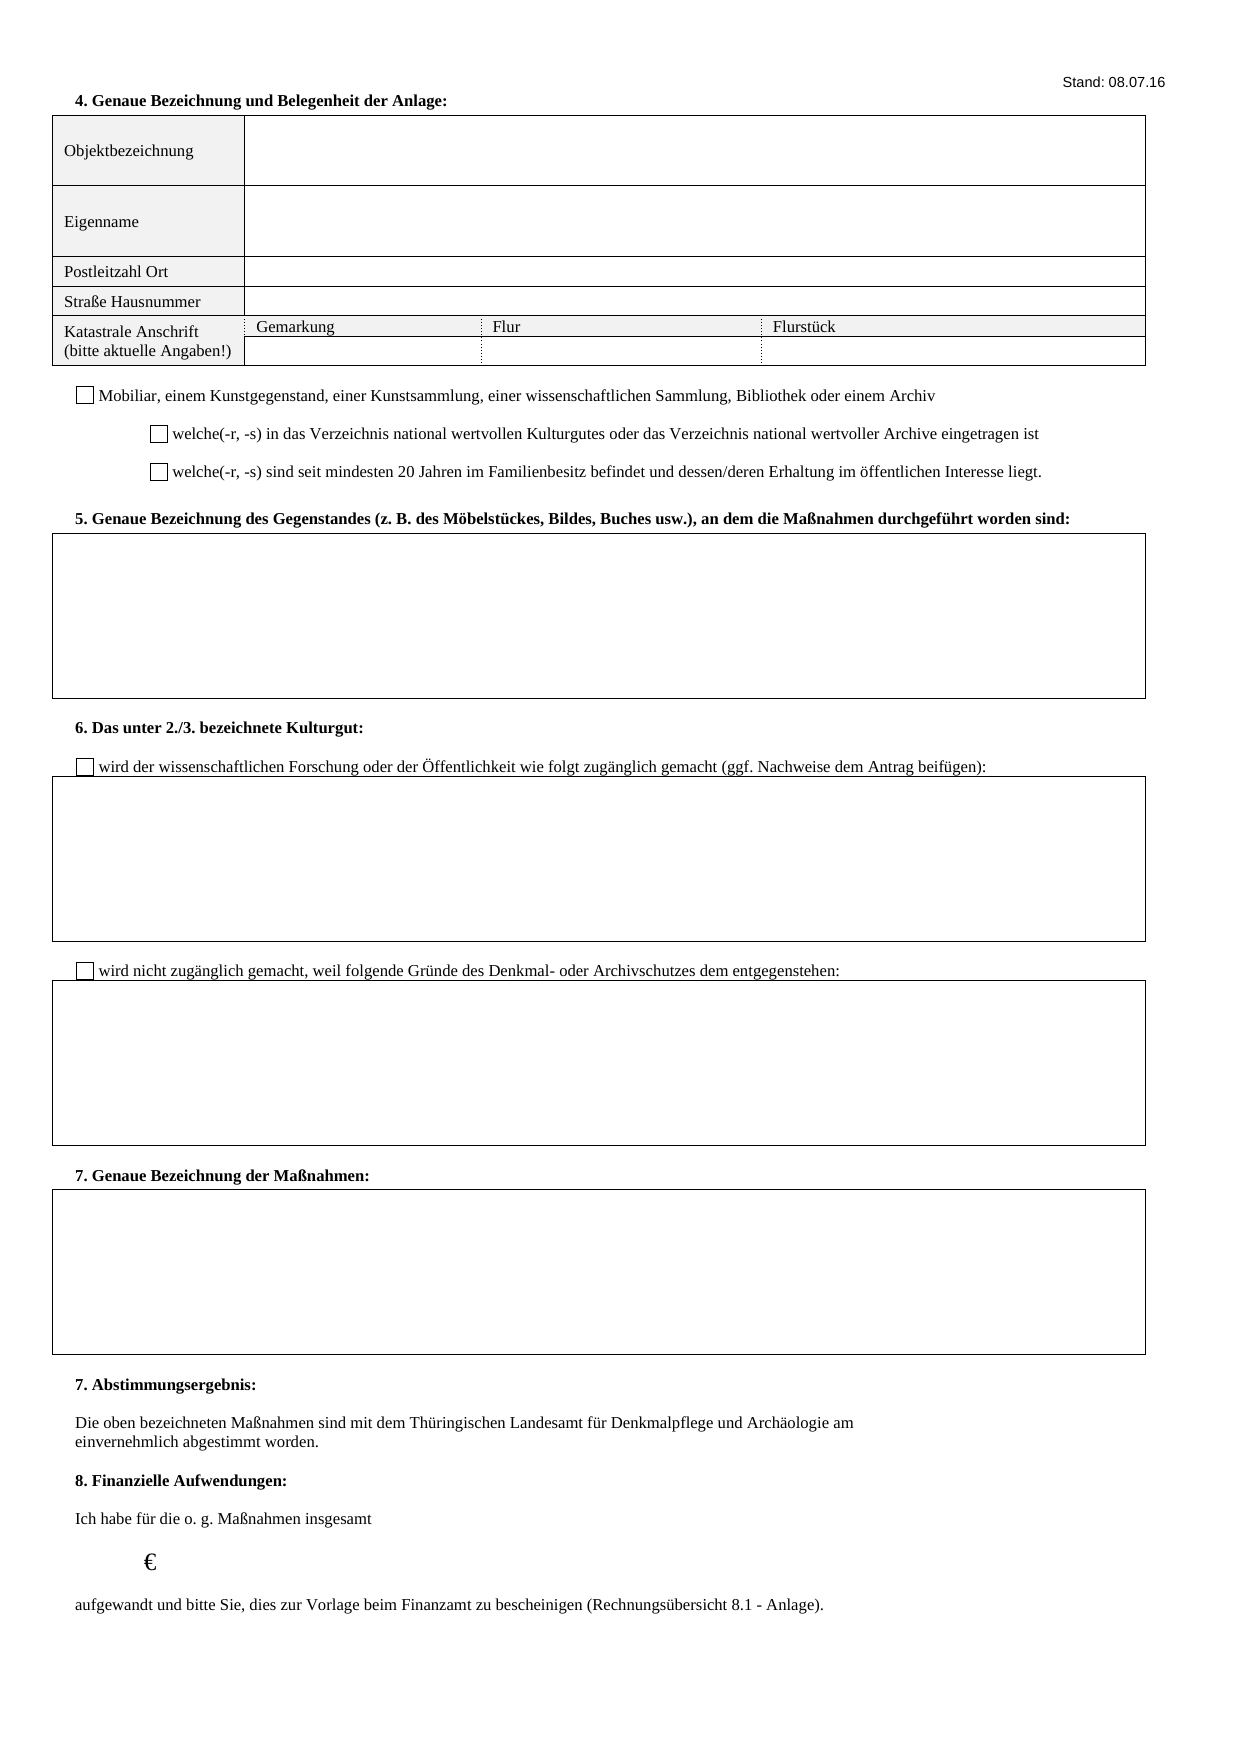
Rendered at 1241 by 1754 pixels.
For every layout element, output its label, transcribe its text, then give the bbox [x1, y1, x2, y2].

text welche(-r, -s) sind seit mindesten 20 Jahren im Familienbesitz befindet und dessen/deren Erhaltung im öffentlichen Interesse liegt. [75, 462, 1165, 481]
text 4. Genaue Bezeichnung und Belegenheit der Anlage: [75, 91, 1165, 110]
text Mobiliar, einem Kunstgegenstand, einer Kunstsammlung, einer wissenschaftlichen Sammlung, Bibliothek oder einem Archiv [75, 385, 1165, 404]
text 6. Das unter 2./3. bezeichnete Kulturgut: [75, 718, 1165, 737]
table_cell Flurstück [761, 316, 1145, 336]
text wird der wissenschaftlichen Forschung oder der Öffentlichkeit wie folgt zugänglich gemacht (ggf. Nachweise dem Antrag beifügen): [75, 757, 1165, 776]
text 5. Genaue Bezeichnung des Gegenstandes (z. B. des Möbelstückes, Bildes, Buches usw.), an dem die Maßnahmen durchgeführt worden sind: [75, 509, 1165, 528]
text Ich habe für die o. g. Maßnahmen insgesamt [75, 1509, 1165, 1528]
table_cell Eigenname [53, 186, 244, 256]
text wird nicht zugänglich gemacht, weil folgende Gründe des Denkmal- oder Archivschutzes dem entgegenstehen: [75, 961, 1165, 980]
table_header [53, 981, 1145, 1145]
text 7. Abstimmungsergebnis: [75, 1374, 1165, 1394]
table_header Objektbezeichnung [53, 116, 244, 185]
table_header [53, 1190, 1145, 1354]
text Die oben bezeichneten Maßnahmen sind mit dem Thüringischen Landesamt für Denkmalpflege und Archäologie am [75, 1413, 1165, 1432]
table_cell [245, 257, 1145, 286]
table_cell [245, 186, 1145, 256]
table_cell Straße Hausnummer [53, 287, 244, 315]
table_cell Flur [481, 316, 761, 336]
text welche(-r, -s) in das Verzeichnis national wertvollen Kulturgutes oder das Verzeichnis national wertvoller Archive eingetragen ist [75, 424, 1165, 443]
text einvernehmlich abgestimmt worden. [75, 1432, 1165, 1451]
text 8. Finanzielle Aufwendungen: [75, 1470, 1165, 1489]
table_cell [481, 337, 761, 365]
table_header [245, 116, 1145, 185]
text 7. Genaue Bezeichnung der Maßnahmen: [75, 1165, 1165, 1184]
table_cell Katastrale Anschrift (bitte aktuelle Angaben!) [53, 316, 245, 365]
text aufgewandt und bitte Sie, dies zur Vorlage beim Finanzamt zu bescheinigen (Rechnungsübersicht 8.1 - Anlage). [75, 1595, 1165, 1614]
text € [75, 1547, 1165, 1576]
table_cell [245, 337, 481, 365]
table_cell Gemarkung [245, 316, 481, 336]
table_header [53, 534, 1145, 698]
table_cell [761, 337, 1145, 365]
table_cell Postleitzahl Ort [53, 257, 244, 286]
table_header [53, 777, 1145, 941]
table_cell [245, 287, 1145, 315]
